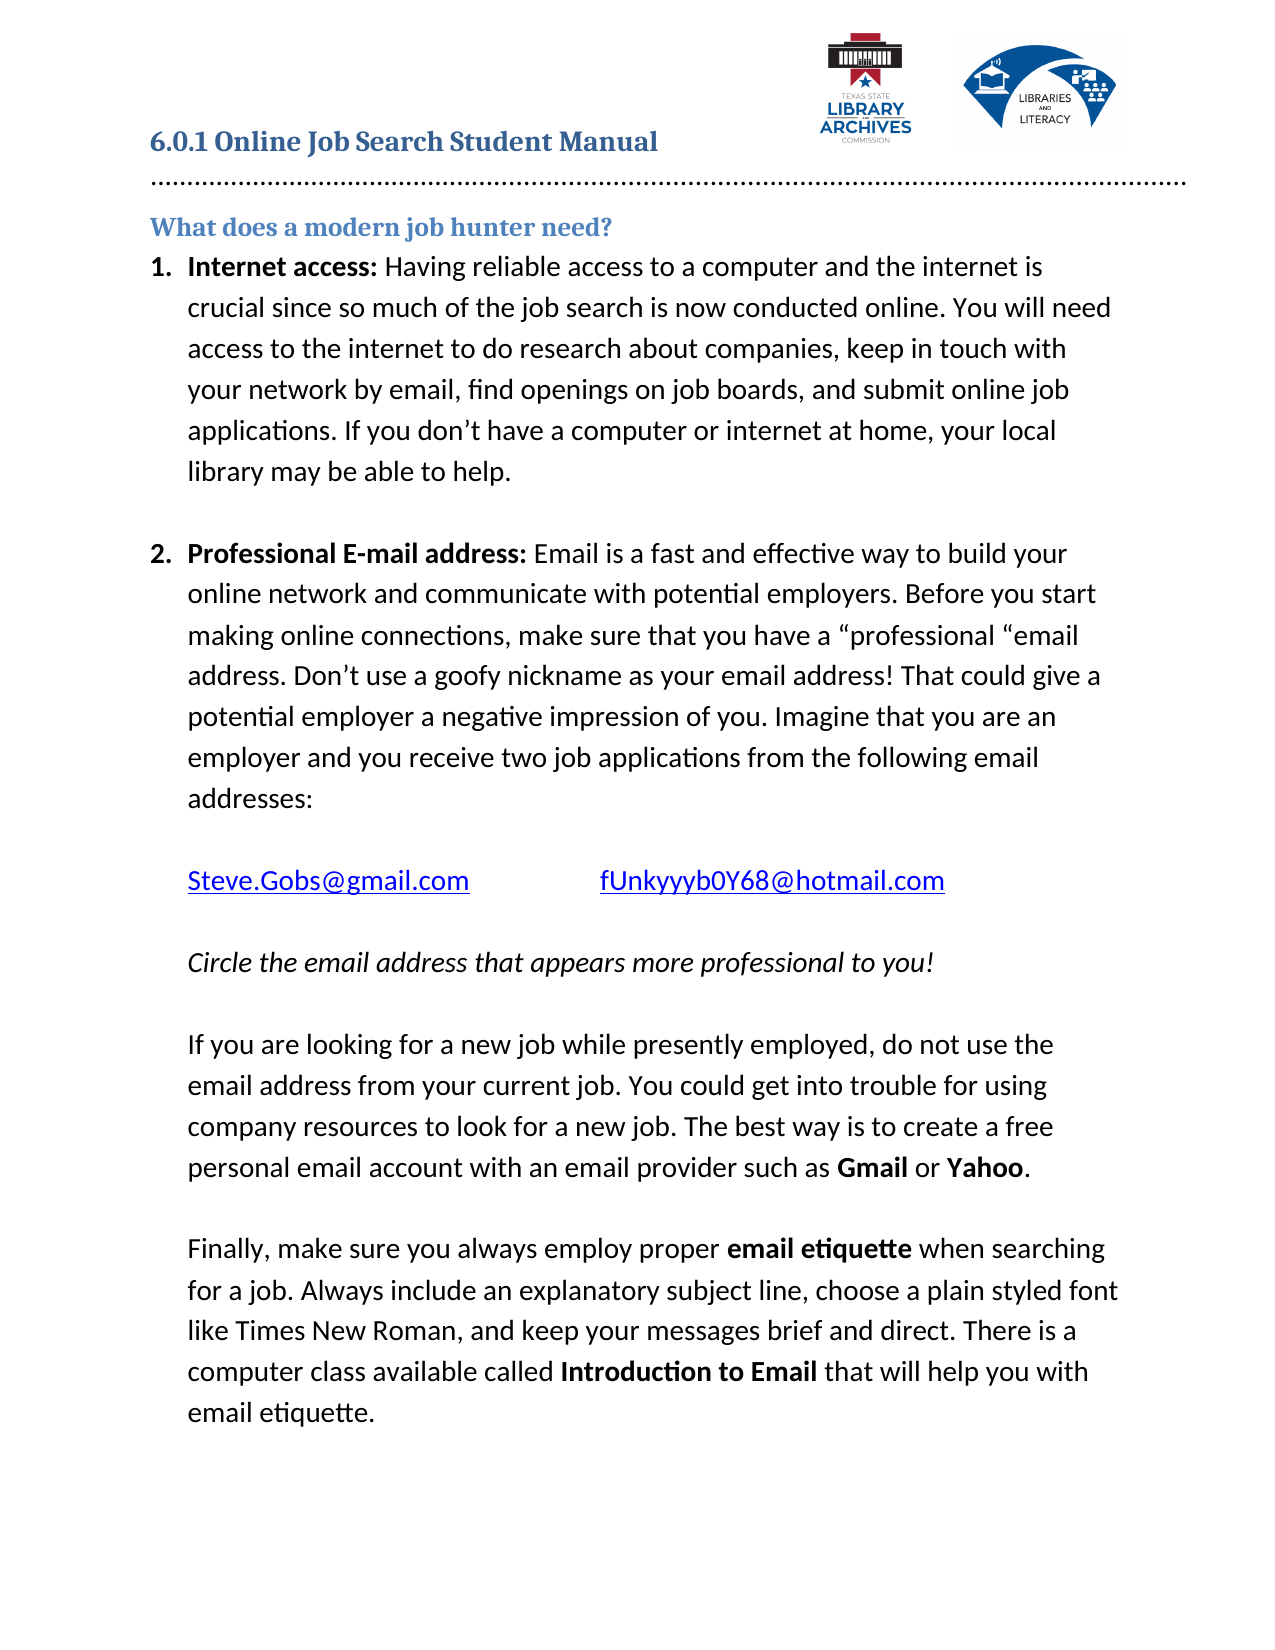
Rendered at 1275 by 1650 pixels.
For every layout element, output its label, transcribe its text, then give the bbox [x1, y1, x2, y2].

list Circle the email address that appears more professional to you! [187, 944, 1125, 980]
list If you are looking for a new job while presently employed, do not use the email address from your current job. You could get into trouble for using company resources to look for a new job. The best way is to create a free personal email account with an email provider such as Gmail or Yahoo. [187, 1026, 1125, 1184]
picture [956, 35, 1125, 148]
subtitle What does a modern job hunter need? [150, 212, 1125, 243]
picture [806, 33, 915, 150]
list Internet access: Having reliable access to a computer and the internet is crucial since so much of the job search is now conducted online. You will need access to the internet to do research about companies, keep in touch with your network by email, find openings on job boards, and submit online job applications. If you don’t have a computer or internet at home, your local library may be able to help. [150, 248, 1125, 488]
list Steve.Gobs@gmail.com fUnkyyyb0Y68@hotmail.com [187, 862, 1125, 898]
list Finally, make sure you always employ proper email etiquette when searching for a job. Always include an explanatory subject line, choose a plain styled font like Times New Roman, and keep your messages brief and direct. There is a computer class available called Introduction to Email that will help you with email etiquette. [187, 1231, 1125, 1430]
list Professional E-mail address: Email is a fast and effective way to build your online network and communicate with potential employers. Before you start making online connections, make sure that you have a “professional “email address. Don’t use a goofy nickname as your email address! That could give a potential employer a negative impression of you. Imagine that you are an employer and you receive two job applications from the following email addresses: [150, 535, 1125, 816]
